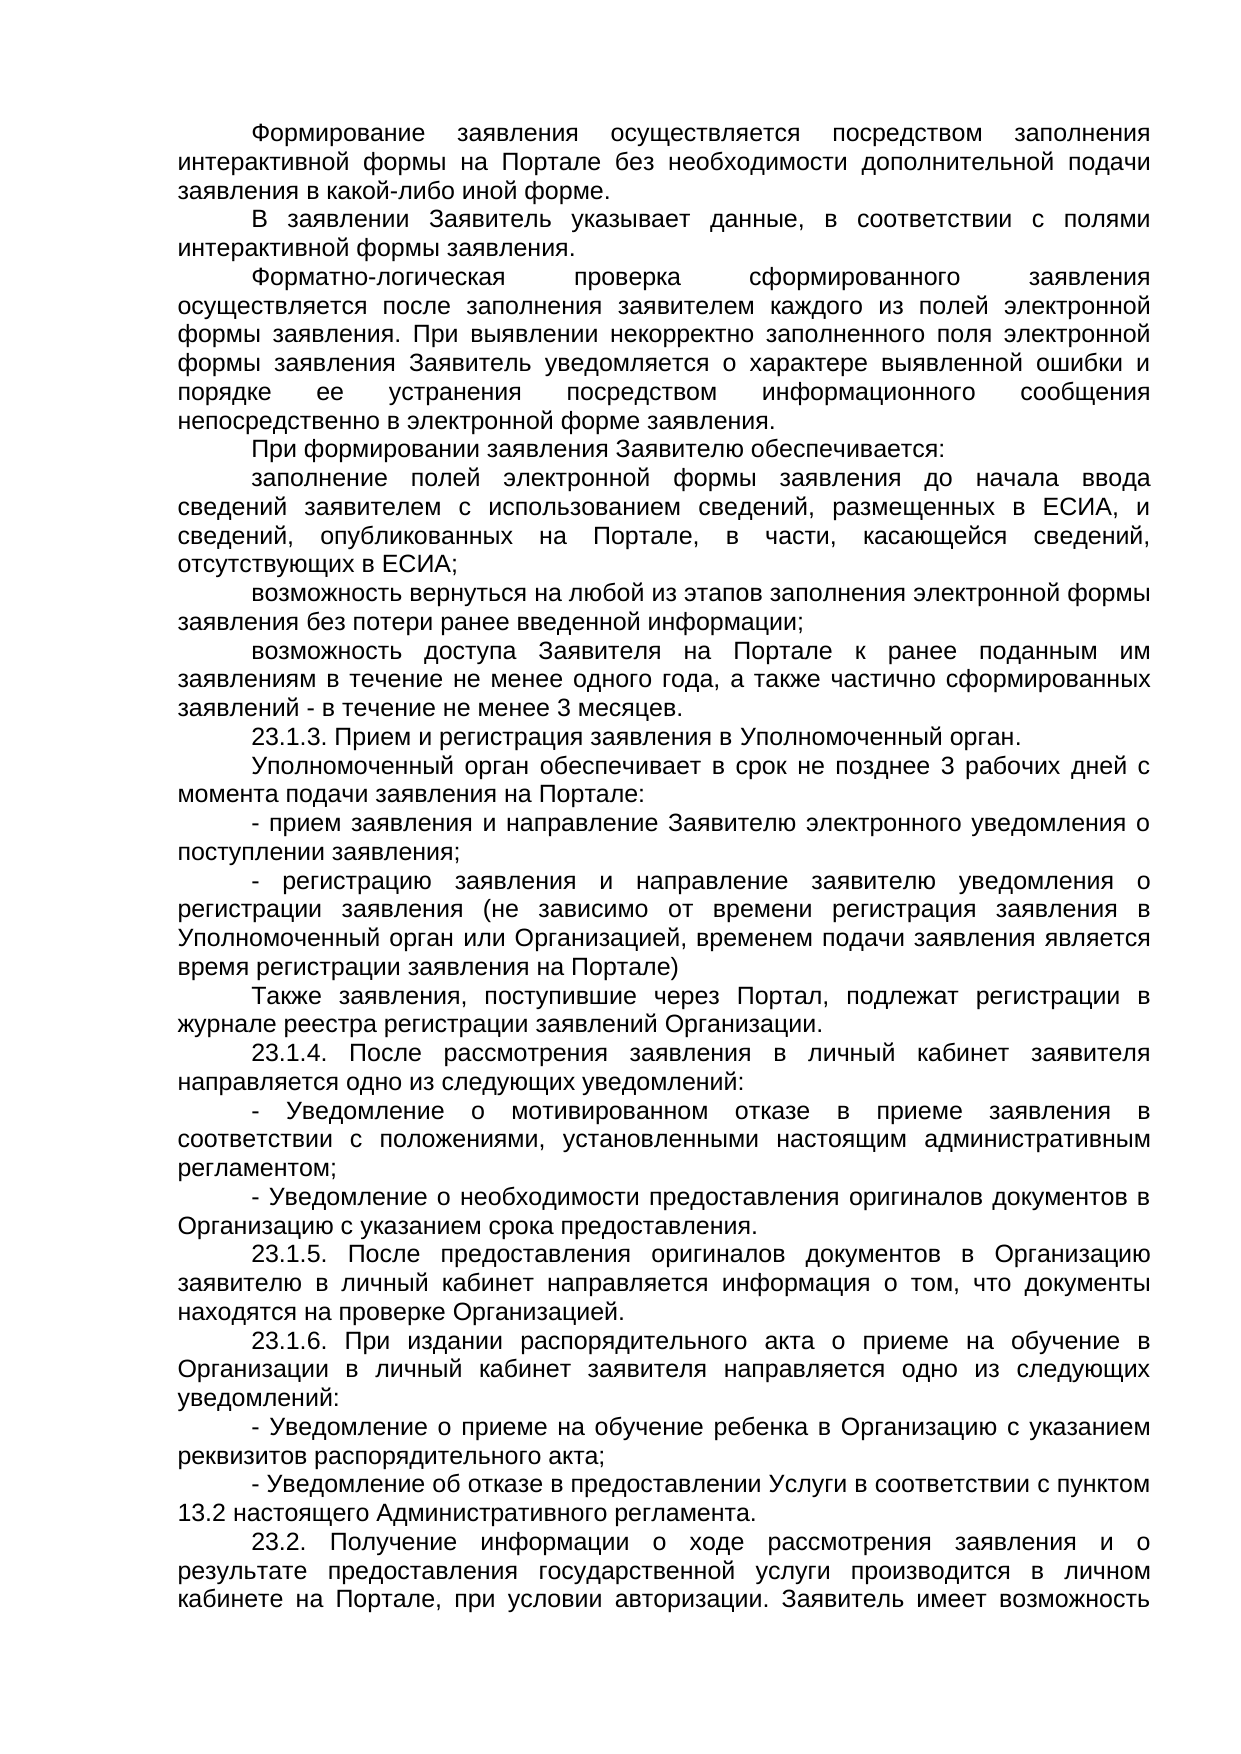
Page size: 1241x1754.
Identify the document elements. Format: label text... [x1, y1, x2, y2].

text 23.1.5. После предоставления оригиналов документов в Организацию заявителю в личный кабинет направляется информация о том, что документы находятся на проверке Организацией. [177, 1239, 1152, 1326]
text возможность вернуться на любой из этапов заполнения электронной формы заявления без потери ранее введенной информации; [177, 578, 1152, 636]
text 23.1.3. Прием и регистрация заявления в Уполномоченный орган. [177, 722, 1152, 751]
text Форматно-логическая проверка сформированного заявления осуществляется после заполнения заявителем каждого из полей электронной формы заявления. При выявлении некорректно заполненного поля электронной формы заявления Заявитель уведомляется о характере выявленной ошибки и порядке ее устранения посредством информационного сообщения непосредственно в электронной форме заявления. [177, 262, 1152, 434]
text - прием заявления и направление Заявителю электронного уведомления о поступлении заявления; [177, 808, 1152, 866]
text В заявлении Заявитель указывает данные, в соответствии с полями интерактивной формы заявления. [177, 204, 1152, 262]
text - Уведомление о мотивированном отказе в приеме заявления в соответствии с положениями, установленными настоящим административным регламентом; [177, 1096, 1152, 1182]
text заполнение полей электронной формы заявления до начала ввода сведений заявителем с использованием сведений, размещенных в ЕСИА, и сведений, опубликованных на Портале, в части, касающейся сведений, отсутствующих в ЕСИА; [177, 463, 1152, 578]
text - Уведомление об отказе в предоставлении Услуги в соответствии с пунктом 13.2 настоящего Административного регламента. [177, 1469, 1152, 1527]
text Также заявления, поступившие через Портал, подлежат регистрации в журнале реестра регистрации заявлений Организации. [177, 981, 1152, 1038]
text - Уведомление о необходимости предоставления оригиналов документов в Организацию с указанием срока предоставления. [177, 1182, 1152, 1239]
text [177, 1527, 1152, 1613]
text - регистрацию заявления и направление заявителю уведомления о регистрации заявления (не зависимо от времени регистрация заявления в Уполномоченный орган или Организацией, временем подачи заявления является время регистрации заявления на Портале) [177, 866, 1152, 981]
text Уполномоченный орган обеспечивает в срок не позднее 3 рабочих дней с момента подачи заявления на Портале: [177, 751, 1152, 808]
text 23.1.4. После рассмотрения заявления в личный кабинет заявителя направляется одно из следующих уведомлений: [177, 1038, 1152, 1096]
text 23.1.6. При издании распорядительного акта о приеме на обучение в Организации в личный кабинет заявителя направляется одно из следующих уведомлений: [177, 1326, 1152, 1412]
text Формирование заявления осуществляется посредством заполнения интерактивной формы на Портале без необходимости дополнительной подачи заявления в какой-либо иной форме. [177, 118, 1152, 204]
text возможность доступа Заявителя на Портале к ранее поданным им заявлениям в течение не менее одного года, а также частично сформированных заявлений - в течение не менее 3 месяцев. [177, 636, 1152, 722]
text При формировании заявления Заявителю обеспечивается: [177, 434, 1152, 463]
text - Уведомление о приеме на обучение ребенка в Организацию с указанием реквизитов распорядительного акта; [177, 1412, 1152, 1469]
